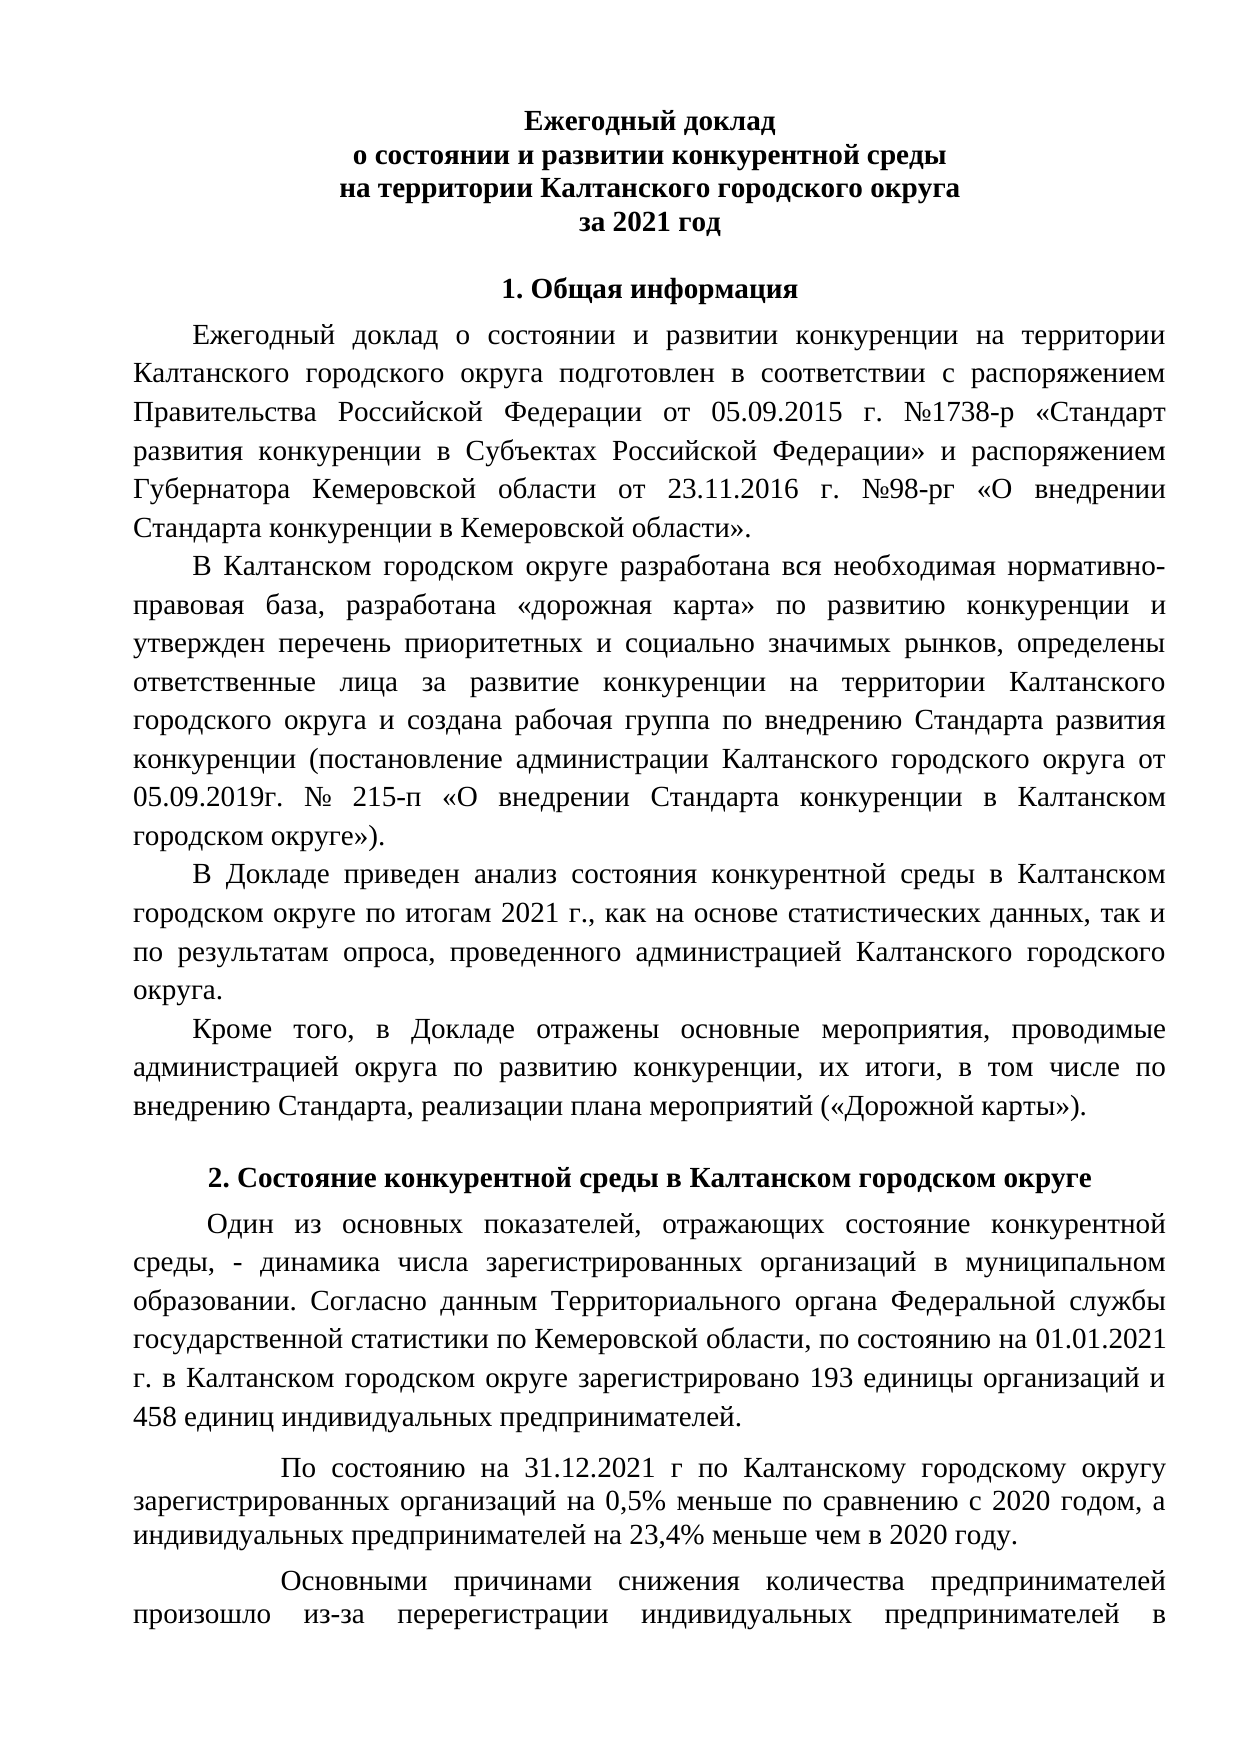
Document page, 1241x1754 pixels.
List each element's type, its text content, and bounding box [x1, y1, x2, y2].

text По состоянию на 31.12.2021 г по Калтанскому городскому округу зарегистрированных организаций на 0,5% меньше по сравнению с 2020 годом, а индивидуальных предпринимателей на 23,4% меньше чем в 2020 году. [133, 1450, 1167, 1550]
text о состоянии и развитии конкурентной среды [133, 137, 1167, 170]
text Один из основных показателей, отражающих состояние конкурентной среды, - динамика числа зарегистрированных организаций в муниципальном образовании. Согласно данным Территориального органа Федеральной службы государственной статистики по Кемеровской области, по состоянию на 01.01.2021 г. в Калтанском городском округе зарегистрировано 193 единицы организаций и 458 единиц индивидуальных предпринимателей. [133, 1206, 1167, 1432]
text В Докладе приведен анализ состояния конкурентной среды в Калтанском городском округе по итогам 2021 г., как на основе статистических данных, так и по результатам опроса, проведенного администрацией Калтанского городского округа. [133, 857, 1167, 1006]
text Ежегодный доклад [133, 103, 1167, 137]
text на территории Калтанского городского округа [133, 170, 1167, 204]
text 2. Состояние конкурентной среды в Калтанском городском округе [133, 1160, 1167, 1193]
text Ежегодный доклад о состоянии и развитии конкуренции на территории Калтанского городского округа подготовлен в соответствии с распоряжением Правительства Российской Федерации от 05.09.2015 г. №1738-р «Стандарт развития конкуренции в Субъектах Российской Федерации» и распоряжением Губернатора Кемеровской области от 23.11.2016 г. №98-рг «О внедрении Стандарта конкуренции в Кемеровской области». [133, 317, 1167, 543]
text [133, 1563, 1167, 1630]
text Кроме того, в Докладе отражены основные мероприятия, проводимые администрацией округа по развитию конкуренции, их итоги, в том числе по внедрению Стандарта, реализации плана мероприятий («Дорожной карты»). [133, 1011, 1167, 1121]
text за 2021 год [133, 204, 1167, 237]
text 1. Общая информация [133, 271, 1167, 304]
text В Калтанском городском округе разработана вся необходимая нормативно-правовая база, разработана «дорожная карта» по развитию конкуренции и утвержден перечень приоритетных и социально значимых рынков, определены ответственные лица за развитие конкуренции на территории Калтанского городского округа и создана рабочая группа по внедрению Стандарта развития конкуренции (постановление администрации Калтанского городского округа от 05.09.2019г. № 215-п «О внедрении Стандарта конкуренции в Калтанском городском округе»). [133, 548, 1167, 852]
